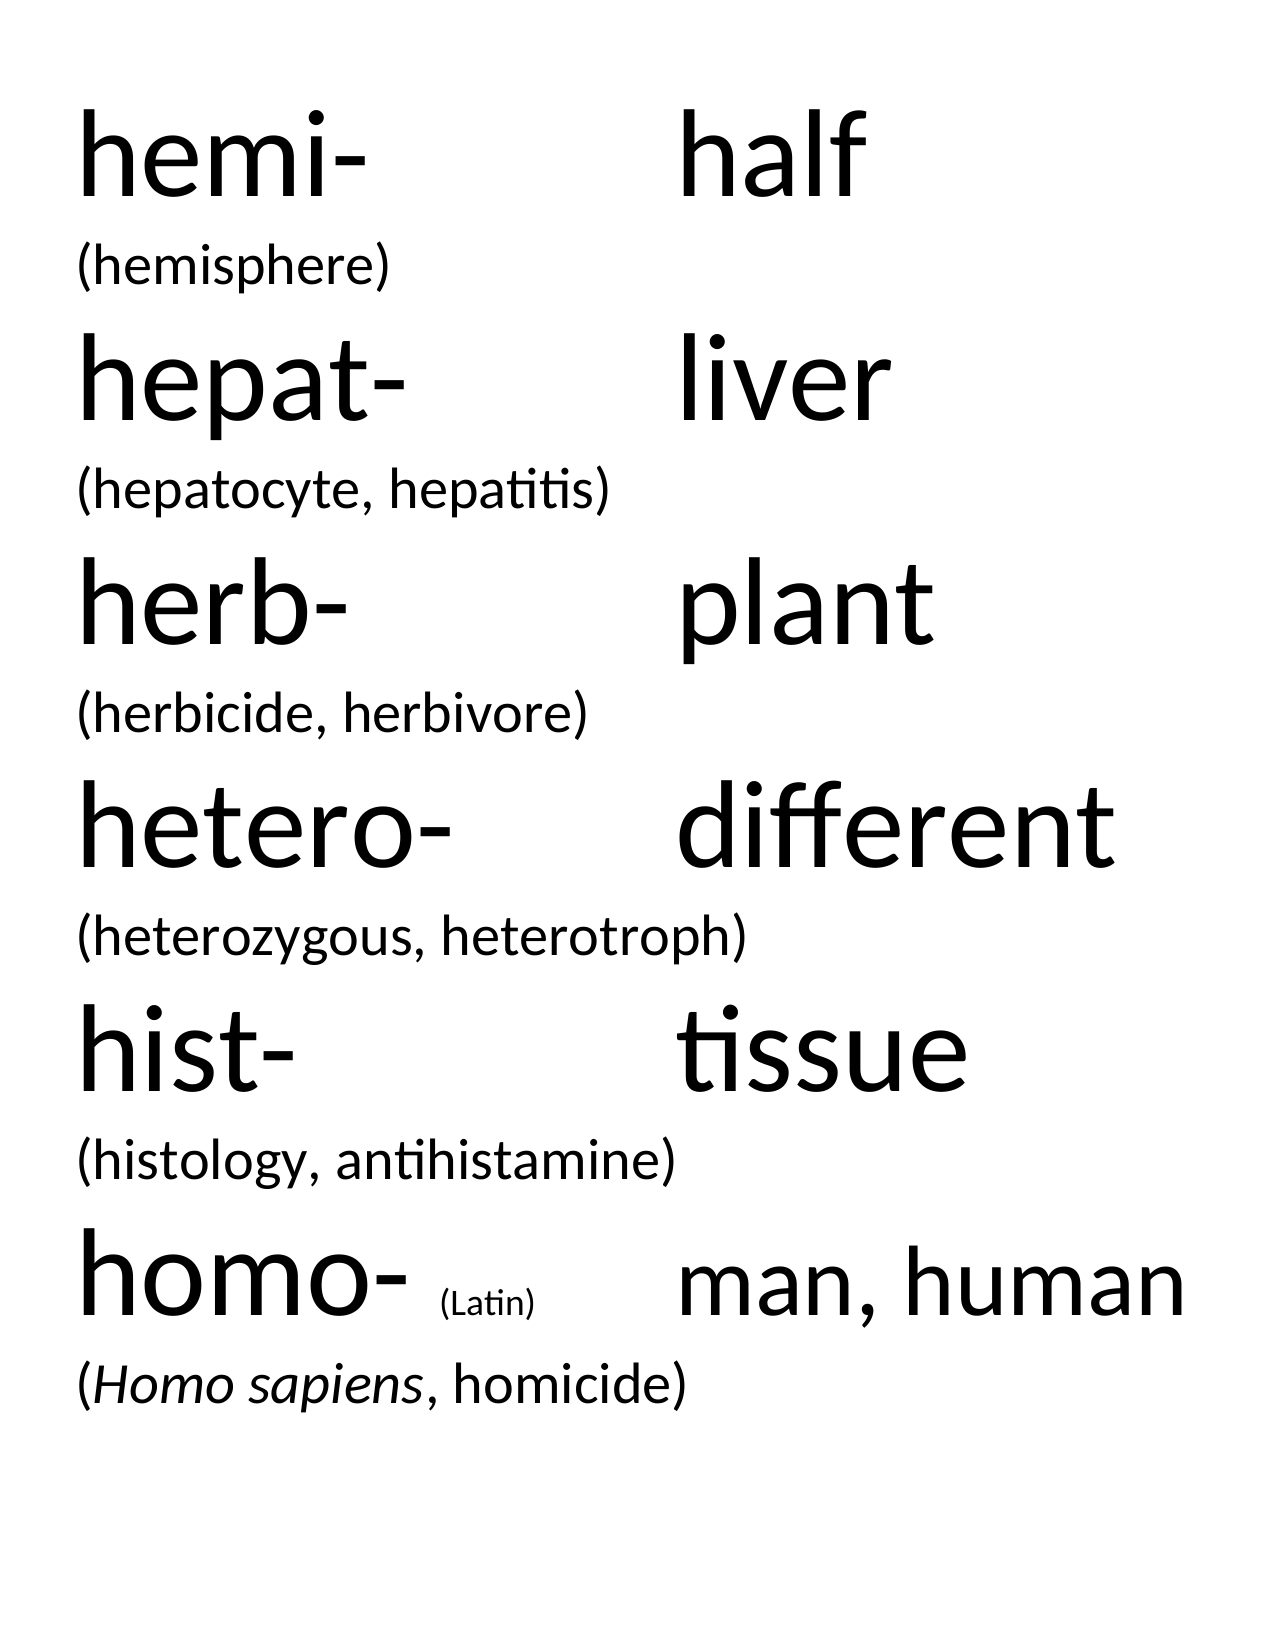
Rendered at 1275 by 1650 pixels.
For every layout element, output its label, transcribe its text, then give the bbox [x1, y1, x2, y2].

text homo- (Latin) man, human [75, 1194, 1200, 1347]
text (hemisphere) [75, 228, 1200, 299]
text (heterozygous, heterotroph) [75, 899, 1200, 970]
text hemi- half [75, 75, 1200, 228]
text herb- plant [75, 523, 1200, 675]
text hepat- liver [75, 299, 1200, 451]
text (Homo sapiens, homicide) [75, 1347, 1200, 1418]
text (hepatocyte, hepatitis) [75, 451, 1200, 523]
text hist- tissue [75, 970, 1200, 1123]
text (herbicide, herbivore) [75, 675, 1200, 747]
text hetero- different [75, 747, 1200, 899]
text (histology, antihistamine) [75, 1123, 1200, 1194]
